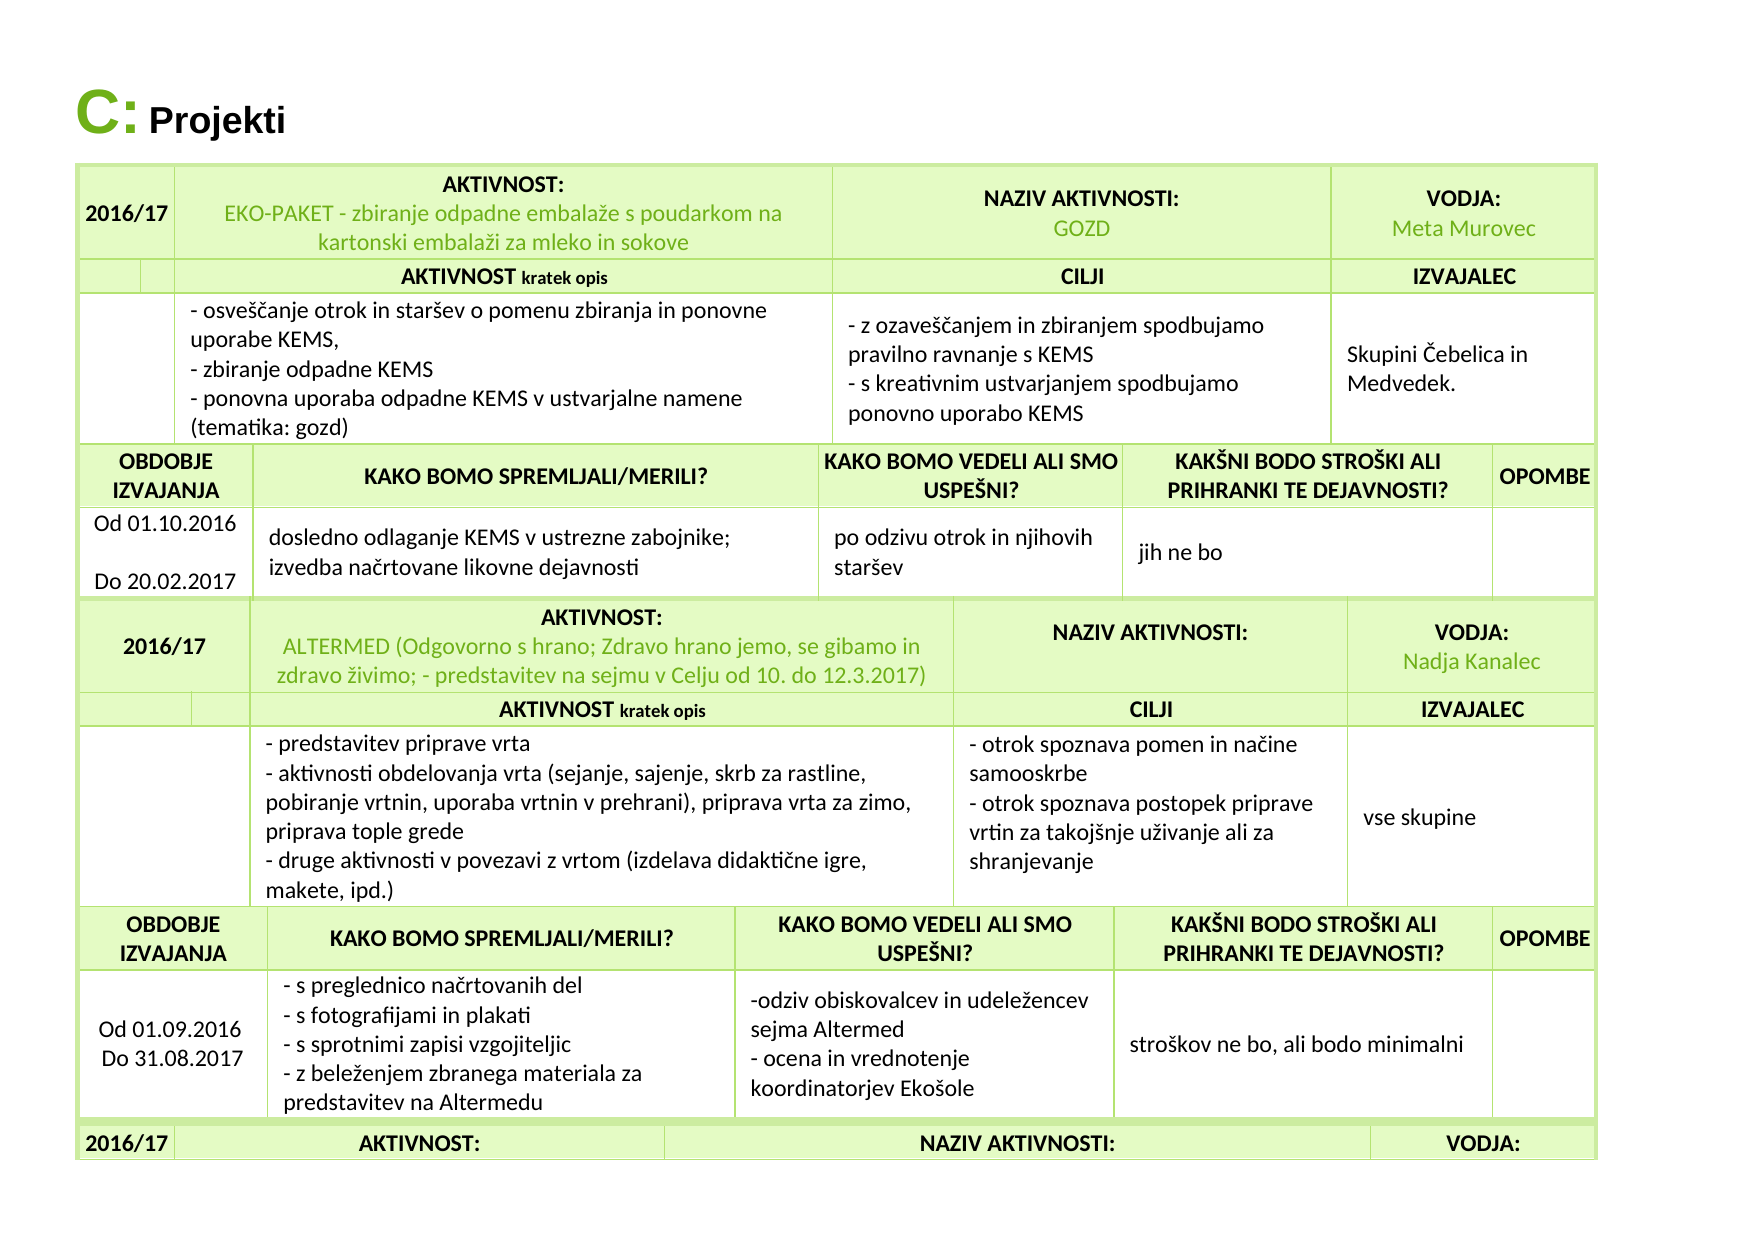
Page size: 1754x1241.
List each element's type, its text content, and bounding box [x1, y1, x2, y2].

table_header OPOMBE [1493, 907, 1594, 969]
table_cell 2016/17 [80, 601, 249, 691]
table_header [175, 1126, 664, 1158]
table_cell -odziv obiskovalcev in udeležencev sejma Altermed - ocena in vrednotenje koordinatorjev Ekošole [736, 971, 1113, 1117]
table_header NAZIV AKTIVNOSTI: [665, 1126, 1370, 1158]
table_cell IZVAJALEC [1348, 693, 1594, 725]
table_cell vse skupine [1348, 727, 1594, 906]
table_cell - predstavitev priprave vrta - aktivnosti obdelovanja vrta (sejanje, sajenje, skrb za rastline, pobiranje vrtnin, uporaba vrtnin v prehrani), priprava vrta za zimo, priprava tople grede - druge aktivnosti v povezavi z vrtom (izdelava didaktične igre, makete, ipd.) [251, 727, 953, 906]
table_header KAKO BOMO SPREMLJALI/MERILI? [254, 445, 818, 506]
table_cell [80, 260, 140, 292]
table_header KAKŠNI BODO STROŠKI ALI PRIHRANKI TE DEJAVNOSTI? [1123, 445, 1492, 506]
table_cell [1493, 508, 1594, 596]
table_cell - z ozaveščanjem in zbiranjem spodbujamo pravilno ravnanje s KEMS - s kreativnim ustvarjanjem spodbujamo ponovno uporabo KEMS [833, 294, 1330, 443]
table_cell Skupini Čebelica in Medvedek. [1332, 294, 1594, 443]
table_cell Od 01.09.2016 Do 31.08.2017 [80, 971, 267, 1117]
table_header AKTIVNOST: EKO-PAKET - zbiranje odpadne embalaže s poudarkom na kartonski embalaži za mleko in sokove [175, 167, 832, 258]
table_header KAKO BOMO VEDELI ALI SMO USPEŠNI? [736, 907, 1113, 969]
table_header 2016/17 [80, 167, 174, 258]
table_cell stroškov ne bo, ali bodo minimalni [1115, 971, 1492, 1117]
table_cell VODJA: Nadja Kanalec [1348, 601, 1594, 691]
table_header 2016/17 [80, 1126, 174, 1158]
table_cell AKTIVNOST: ALTERMED (Odgovorno s hrano; Zdravo hrano jemo, se gibamo in zdravo živimo; - predstavitev na sejmu v Celju od 10. do 12.3.2017) [251, 601, 953, 691]
table_cell po odzivu otrok in njihovih staršev [819, 508, 1122, 596]
table_cell [80, 294, 174, 443]
table_header KAKŠNI BODO STROŠKI ALI PRIHRANKI TE DEJAVNOSTI? [1115, 907, 1492, 969]
table_cell [80, 693, 191, 725]
table_header NAZIV AKTIVNOSTI: GOZD [833, 167, 1330, 258]
table_header KAKO BOMO VEDELI ALI SMO USPEŠNI? [819, 445, 1122, 506]
table_cell Od 01.10.2016 Do 20.02.2017 [80, 508, 252, 596]
table_cell NAZIV AKTIVNOSTI: [954, 601, 1347, 691]
table_header OBDOBJE IZVAJANJA [80, 907, 267, 969]
table_header OBDOBJE IZVAJANJA [80, 445, 252, 506]
table_cell AKTIVNOST kratek opis [251, 693, 953, 725]
table_cell dosledno odlaganje KEMS v ustrezne zabojnike; izvedba načrtovane likovne dejavnosti [254, 508, 818, 596]
table_header KAKO BOMO SPREMLJALI/MERILI? [268, 907, 734, 969]
table_cell - osveščanje otrok in staršev o pomenu zbiranja in ponovne uporabe KEMS, - zbiranje odpadne KEMS - ponovna uporaba odpadne KEMS v ustvarjalne namene (tematika: gozd) [175, 294, 832, 443]
table_header VODJA: Meta Murovec [1332, 167, 1594, 258]
table_cell [1493, 971, 1594, 1117]
table_cell - s preglednico načrtovanih del - s fotografijami in plakati - s sprotnimi zapisi vzgojiteljic - z beleženjem zbranega materiala za predstavitev na Altermedu [268, 971, 734, 1117]
table_cell IZVAJALEC [1332, 260, 1594, 292]
text C: Projekti [75, 75, 1679, 147]
table_cell CILJI [954, 693, 1347, 725]
table_cell [80, 727, 249, 906]
table_cell jih ne bo [1123, 508, 1492, 596]
table_header OPOMBE [1493, 445, 1594, 506]
table_header VODJA: Mojca Gorjan [1371, 1126, 1594, 1158]
table_cell AKTIVNOST kratek opis [175, 260, 832, 292]
table_cell [141, 260, 174, 292]
table_cell CILJI [833, 260, 1330, 292]
table_cell - otrok spoznava pomen in načine samooskrbe - otrok spoznava postopek priprave vrtin za takojšnje uživanje ali za shranjevanje [954, 727, 1347, 906]
table_cell [192, 693, 249, 725]
